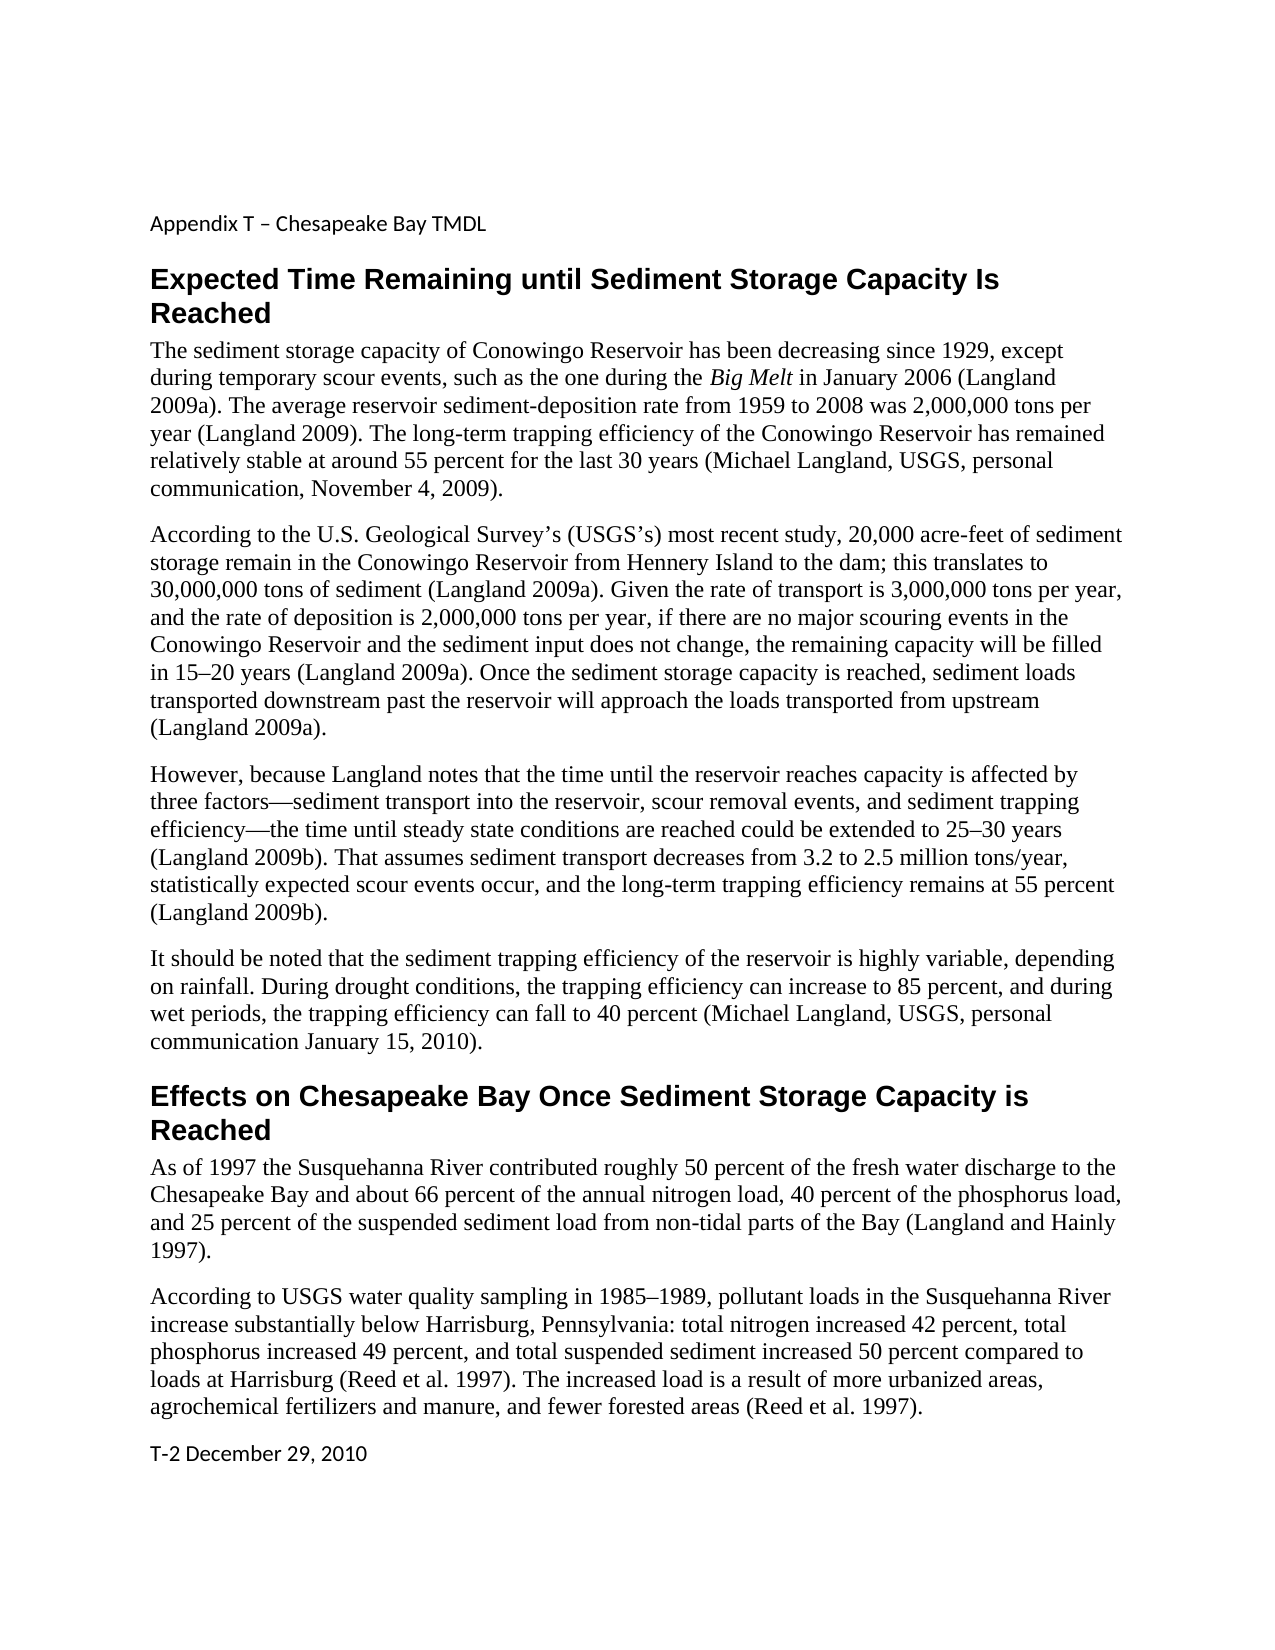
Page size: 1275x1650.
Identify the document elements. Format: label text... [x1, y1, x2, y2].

text As of 1997 the Susquehanna River contributed roughly 50 percent of the fresh water discharge to the Chesapeake Bay and about 66 percent of the annual nitrogen load, 40 percent of the phosphorus load, and 25 percent of the suspended sediment load from non-tidal parts of the Bay (Langland and Hainly 1997). [150, 1153, 1125, 1263]
text It should be noted that the sediment trapping efficiency of the reservoir is highly variable, depending on rainfall. During drought conditions, the trapping efficiency can increase to 85 percent, and during wet periods, the trapping efficiency can fall to 40 percent (Michael Langland, USGS, personal communication January 15, 2010). [150, 944, 1125, 1054]
text However, because Langland notes that the time until the reservoir reaches capacity is affected by three factors—sediment transport into the reservoir, scour removal events, and sediment trapping efficiency—the time until steady state conditions are reached could be extended to 25–30 years (Langland 2009b). That assumes sediment transport decreases from 3.2 to 2.5 million tons/year, statistically expected scour events occur, and the long-term trapping efficiency remains at 55 percent (Langland 2009b). [150, 760, 1125, 925]
text Expected Time Remaining until Sediment Storage Capacity Is Reached [150, 262, 1125, 329]
text According to the U.S. Geological Survey’s (USGS’s) most recent study, 20,000 acre-feet of sediment storage remain in the Conowingo Reservoir from Hennery Island to the dam; this translates to 30,000,000 tons of sediment (Langland 2009a). Given the rate of transport is 3,000,000 tons per year, and the rate of deposition is 2,000,000 tons per year, if there are no major scouring events in the Conowingo Reservoir and the sediment input does not change, the remaining capacity will be filled in 15–20 years (Langland 2009a). Once the sediment storage capacity is reached, sediment loads transported downstream past the reservoir will approach the loads transported from upstream (Langland 2009a). [150, 520, 1125, 741]
text T‐2 December 29, 2010 [150, 1439, 1125, 1467]
text Effects on Chesapeake Bay Once Sediment Storage Capacity is Reached [150, 1079, 1125, 1147]
text The sediment storage capacity of Conowingo Reservoir has been decreasing since 1929, except during temporary scour events, such as the one during the Big Melt in January 2006 (Langland 2009a). The average reservoir sediment-deposition rate from 1959 to 2008 was 2,000,000 tons per year (Langland 2009). The long-term trapping efficiency of the Conowingo Reservoir has remained relatively stable at around 55 percent for the last 30 years (Michael Langland, USGS, personal communication, November 4, 2009). [150, 336, 1125, 501]
text Appendix T – Chesapeake Bay TMDL [150, 209, 1125, 237]
text According to USGS water quality sampling in 1985–1989, pollutant loads in the Susquehanna River increase substantially below Harrisburg, Pennsylvania: total nitrogen increased 42 percent, total phosphorus increased 49 percent, and total suspended sediment increased 50 percent compared to loads at Harrisburg (Reed et al. 1997). The increased load is a result of more urbanized areas, agrochemical fertilizers and manure, and fewer forested areas (Reed et al. 1997). [150, 1282, 1125, 1420]
